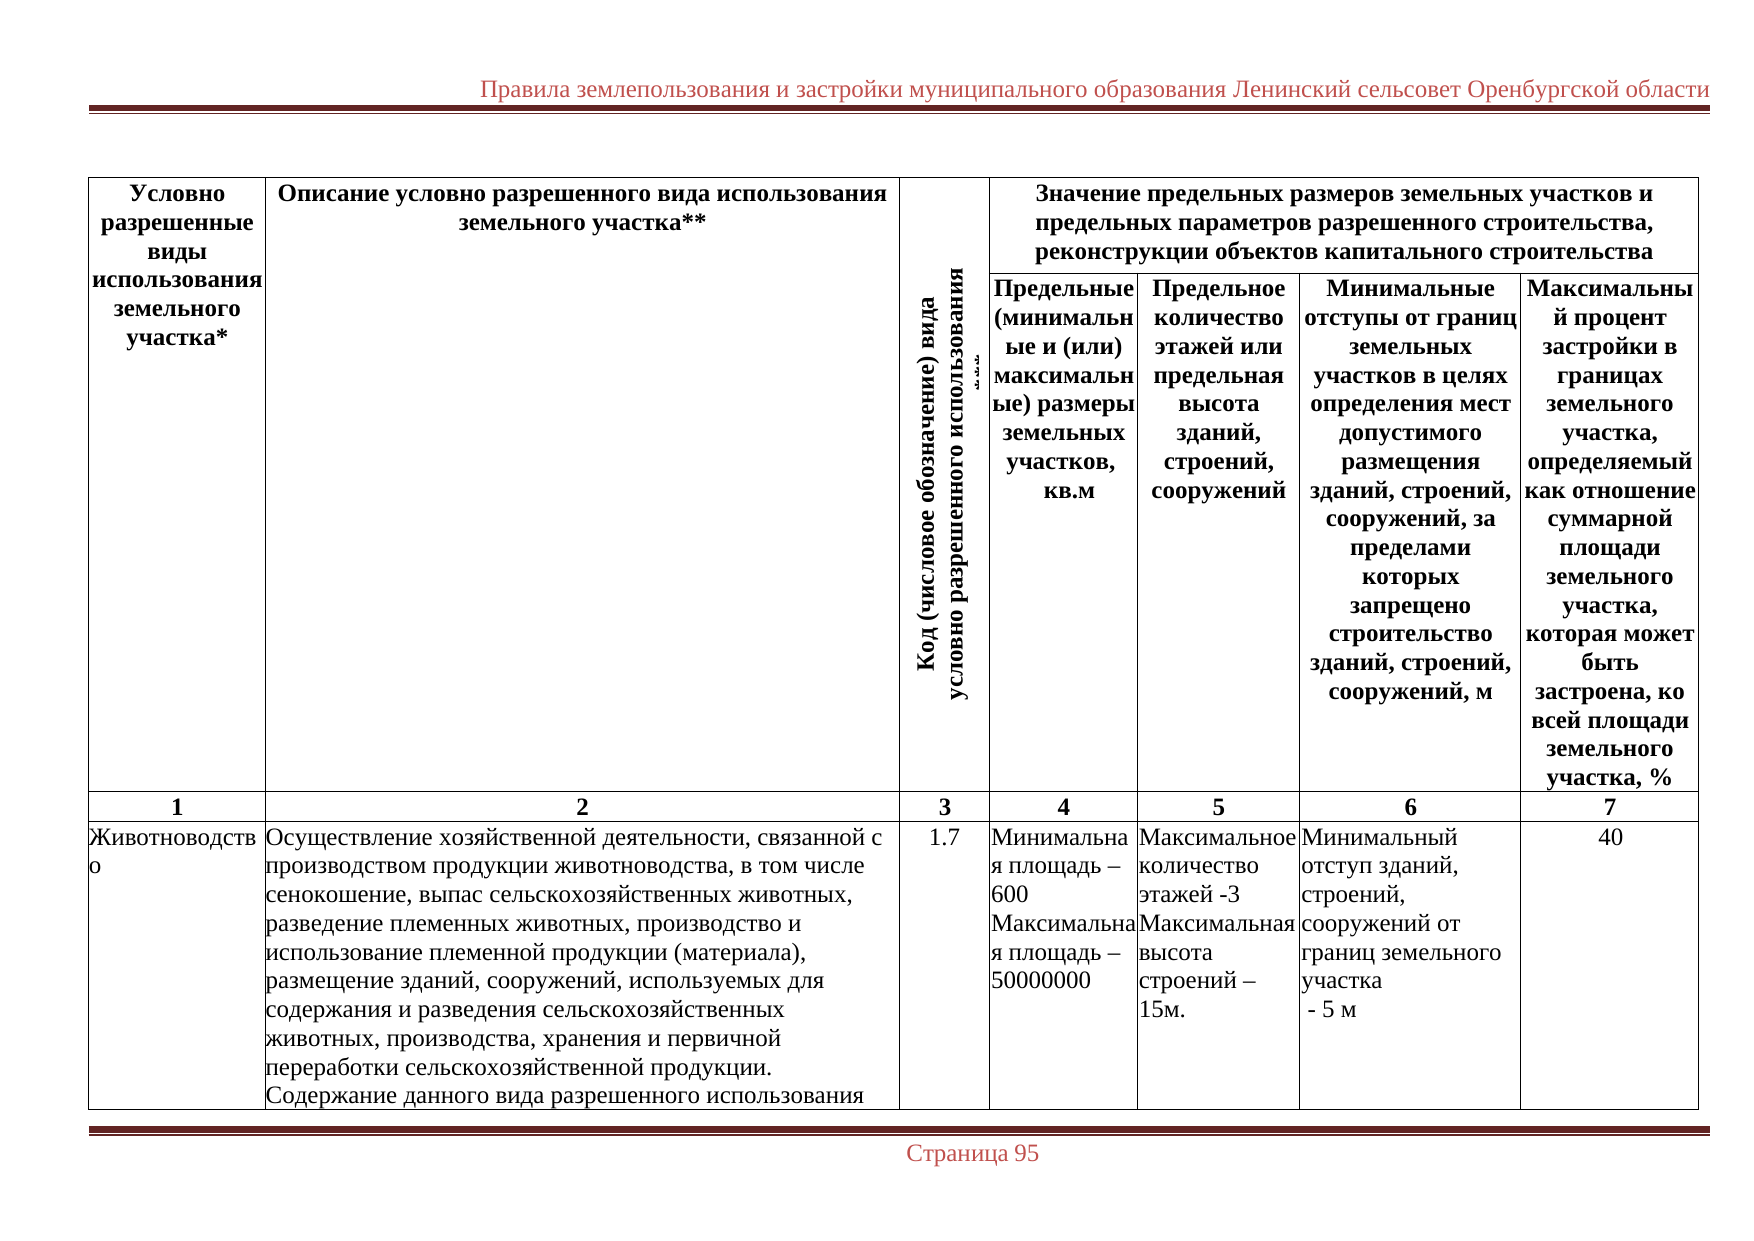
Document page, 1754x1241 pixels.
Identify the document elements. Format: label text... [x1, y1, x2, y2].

table_cell Предельные (минимальные и (или) максимальные) размеры земельных участков, кв.м [990, 274, 1137, 791]
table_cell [990, 822, 1137, 1109]
table_header Условно разрешенные виды использования земельного участка* [89, 178, 265, 791]
table_cell 7 [1521, 792, 1698, 821]
table_header Значение предельных размеров земельных участков и предельных параметров разрешенного строительства, реконструкции объектов капитального строительства [990, 178, 1698, 272]
table_cell Животноводство [89, 822, 265, 1109]
table_header Код (числовое обозначение) вида условно разрешенного использования земельного участка*** [900, 178, 989, 791]
table_cell 3 [900, 792, 989, 821]
table_cell Предельное количество этажей или предельная высота зданий, строений, сооружений [1138, 274, 1299, 791]
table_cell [1300, 822, 1520, 1109]
table_header Описание условно разрешенного вида использования земельного участка** [266, 178, 899, 791]
table_cell Максимальный процент застройки в границах земельного участка, определяемый как отношение суммарной площади земельного участка, которая может быть застроена, ко всей площади земельного участка, % [1521, 274, 1698, 791]
table_cell 4 [990, 792, 1137, 821]
table_cell 6 [1300, 792, 1520, 821]
table_cell 1.7 [900, 822, 989, 1109]
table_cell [266, 822, 899, 1109]
table_cell 1 [89, 792, 265, 821]
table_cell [1138, 822, 1299, 1109]
table_cell 5 [1138, 792, 1299, 821]
table_cell 40 [1521, 822, 1698, 1109]
table_cell Минимальные отступы от границ земельных участков в целях определения мест допустимого размещения зданий, строений, сооружений, за пределами которых запрещено строительство зданий, строений, сооружений, м [1300, 274, 1520, 791]
table_cell 2 [266, 792, 899, 821]
